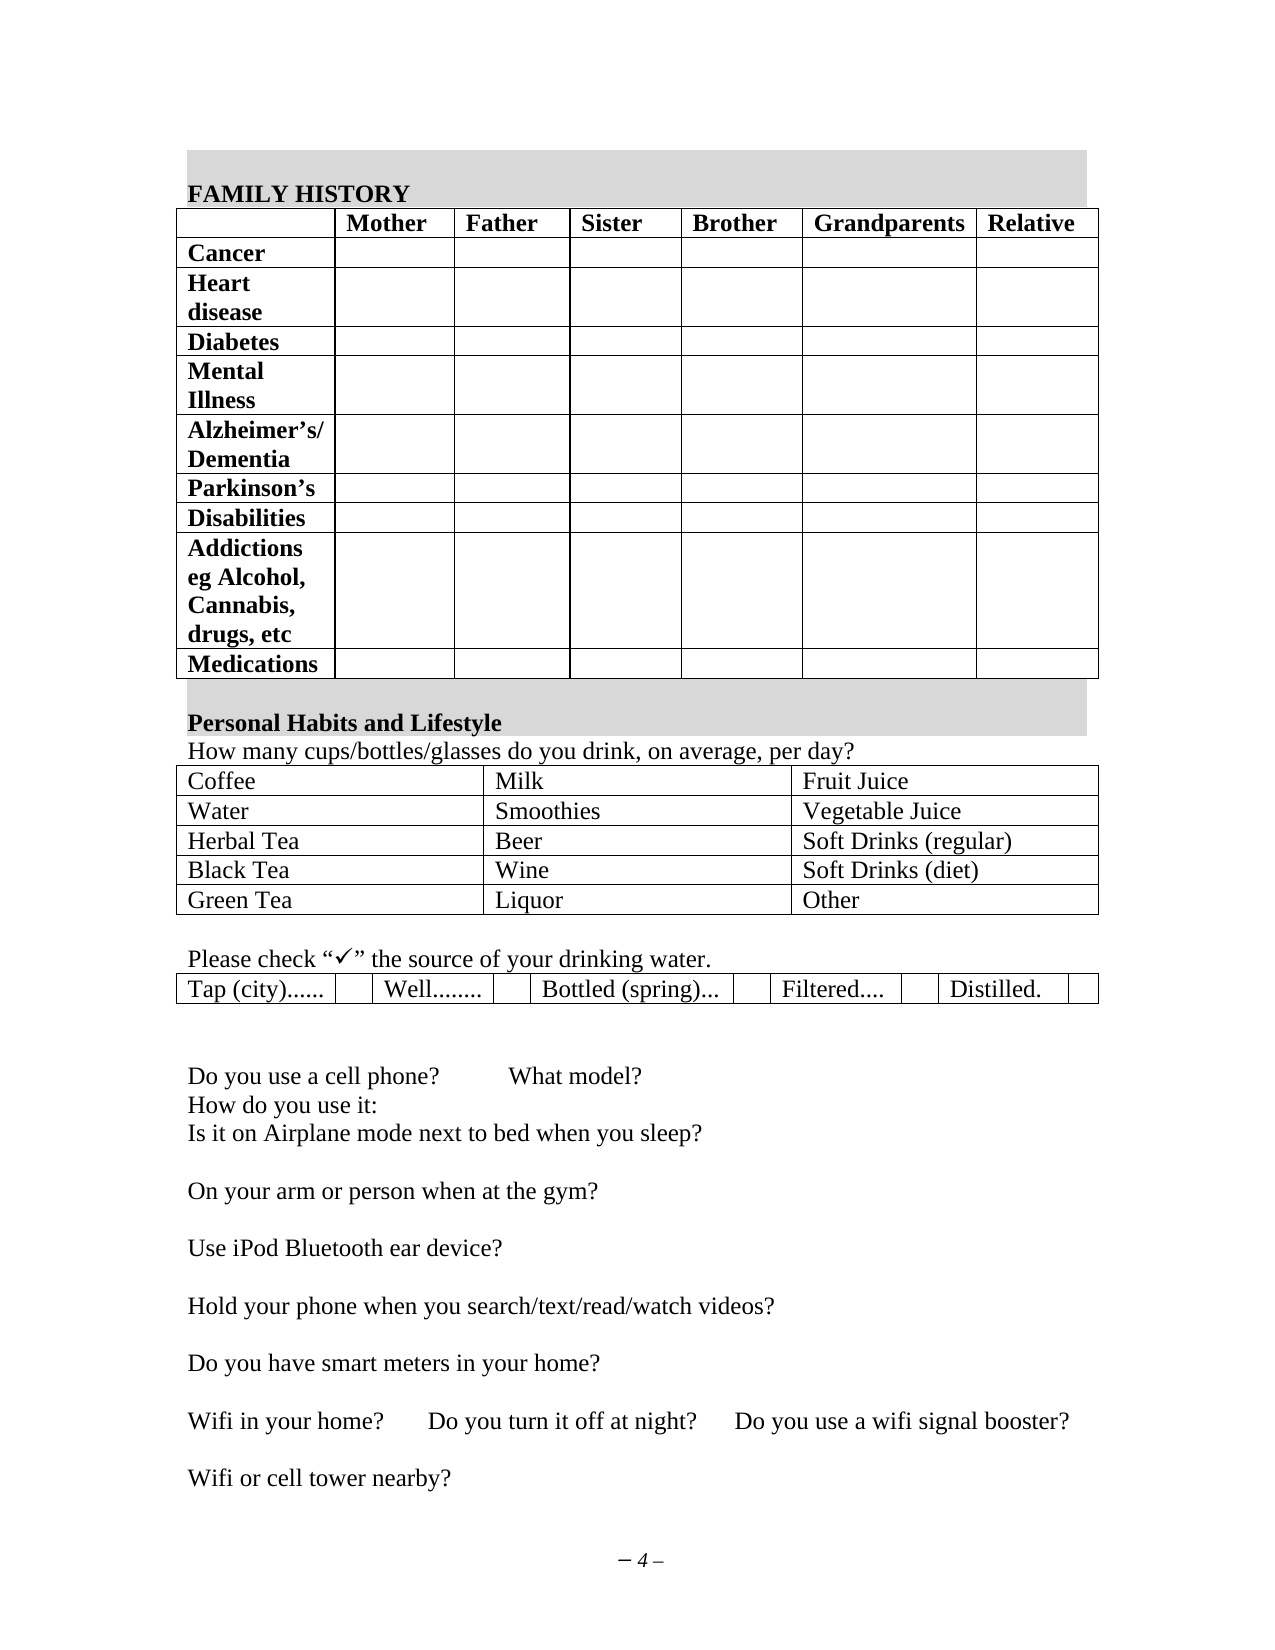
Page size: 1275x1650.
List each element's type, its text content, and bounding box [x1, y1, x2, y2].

table_cell [336, 649, 454, 678]
subtitle Personal Habits and Lifestyle [187, 708, 1087, 736]
table_cell [731, 796, 791, 825]
table_cell [336, 533, 454, 648]
table_cell [336, 415, 454, 472]
table_header [177, 209, 334, 237]
table_header Bottled (spring)... [531, 974, 733, 1002]
table_cell [682, 327, 802, 355]
table_cell [682, 356, 802, 414]
table_cell [682, 238, 802, 267]
table_cell [571, 268, 681, 326]
table_cell [803, 649, 976, 678]
subtitle FAMILY HISTORY [187, 179, 1087, 207]
text Use iPod Bluetooth ear device? [187, 1233, 1087, 1262]
table_cell [803, 238, 976, 267]
table_cell [1031, 826, 1098, 854]
table_cell [1031, 885, 1098, 914]
table_cell [336, 503, 454, 532]
table_header [494, 974, 530, 1002]
table_cell [803, 327, 976, 355]
table_header Coffee [177, 766, 431, 795]
text Is it on Airplane mode next to bed when you sleep? [187, 1118, 1087, 1147]
table_header Sister [571, 209, 681, 237]
table_header Brother [682, 209, 802, 237]
table_cell [571, 474, 681, 502]
table_header Well........ [373, 974, 493, 1002]
table_cell [803, 415, 976, 472]
table_header Tap (city)...... [177, 974, 335, 1002]
table_cell Smoothies [484, 796, 731, 825]
table_cell [803, 503, 976, 532]
table_header Distilled. [939, 974, 1068, 1002]
table_cell [977, 649, 1098, 678]
table_header [1031, 766, 1098, 795]
table_cell [431, 826, 483, 854]
table_cell Disabilities [177, 503, 334, 532]
table_header Father [455, 209, 569, 237]
table_cell [682, 268, 802, 326]
table_cell [455, 474, 569, 502]
table_cell Cancer [177, 238, 334, 267]
table_cell Green Tea [177, 885, 431, 914]
table_header [734, 974, 770, 1002]
table_header [336, 974, 372, 1002]
table_cell [571, 503, 681, 532]
table_cell [455, 238, 569, 267]
table_cell [977, 415, 1098, 472]
table_cell [731, 826, 791, 854]
table_cell Beer [484, 826, 731, 854]
table_cell Soft Drinks (diet) [792, 856, 1031, 884]
table_cell [977, 474, 1098, 502]
table_cell Addictions eg Alcohol, Cannabis, drugs, etc [177, 533, 334, 648]
table_header [902, 974, 938, 1002]
table_cell [977, 327, 1098, 355]
table_cell [431, 856, 483, 884]
table_cell [571, 327, 681, 355]
table_cell [336, 356, 454, 414]
table_cell [336, 268, 454, 326]
text Wifi in your home? Do you turn it off at night? Do you use a wifi signal booster? [187, 1406, 1087, 1435]
table_cell [431, 796, 483, 825]
table_cell Diabetes [177, 327, 334, 355]
text Wifi or cell tower nearby? [187, 1463, 1087, 1492]
table_cell Liquor [484, 885, 731, 914]
table_cell [336, 474, 454, 502]
text On your arm or person when at the gym? [187, 1176, 1087, 1205]
table_cell [1031, 856, 1098, 884]
table_cell [682, 474, 802, 502]
table_cell [336, 327, 454, 355]
text Hold your phone when you search/text/read/watch videos? [187, 1291, 1087, 1320]
table_cell [455, 356, 569, 414]
table_cell [455, 533, 569, 648]
table_cell [571, 415, 681, 472]
table_cell Alzheimer’s/ Dementia [177, 415, 334, 472]
table_cell Water [177, 796, 431, 825]
table_header Relative [977, 209, 1098, 237]
text Do you use a cell phone? What model? [187, 1061, 1087, 1090]
table_cell Heart disease [177, 268, 334, 326]
table_cell [336, 238, 454, 267]
table_cell Mental Illness [177, 356, 334, 414]
table_cell [455, 649, 569, 678]
table_cell [431, 885, 483, 914]
table_cell [803, 356, 976, 414]
table_cell [571, 533, 681, 648]
table_cell Other [792, 885, 1031, 914]
table_cell [731, 856, 791, 884]
table_cell [455, 268, 569, 326]
table_cell [977, 238, 1098, 267]
table_cell [571, 649, 681, 678]
text Do you have smart meters in your home? [187, 1348, 1087, 1377]
table_cell [731, 885, 791, 914]
table_header Filtered.... [771, 974, 901, 1002]
table_header [1069, 974, 1098, 1002]
text How many cups/bottles/glasses do you drink, on average, per day? [187, 736, 1087, 765]
table_cell [977, 268, 1098, 326]
table_header Mother [336, 209, 454, 237]
table_cell [682, 533, 802, 648]
table_header [731, 766, 791, 795]
table_header Milk [484, 766, 731, 795]
table_cell [682, 649, 802, 678]
table_cell [1031, 796, 1098, 825]
table_cell Wine [484, 856, 731, 884]
table_cell Herbal Tea [177, 826, 431, 854]
table_cell [682, 415, 802, 472]
table_cell [682, 503, 802, 532]
table_cell Black Tea [177, 856, 431, 884]
table_cell [803, 268, 976, 326]
table_cell Soft Drinks (regular) [792, 826, 1031, 854]
table_header Grandparents [803, 209, 976, 237]
table_header Fruit Juice [792, 766, 1031, 795]
table_header [431, 766, 483, 795]
text Please check “” the source of your drinking water. [187, 944, 1087, 973]
table_cell [977, 503, 1098, 532]
table_cell [977, 356, 1098, 414]
table_cell Medications [177, 649, 334, 678]
table_cell [455, 415, 569, 472]
table_cell [803, 474, 976, 502]
table_cell Vegetable Juice [792, 796, 1031, 825]
table_cell [455, 327, 569, 355]
table_cell [977, 533, 1098, 648]
text How do you use it: [187, 1090, 1087, 1118]
table_cell [571, 238, 681, 267]
table_cell Parkinson’s [177, 474, 334, 502]
table_cell [803, 533, 976, 648]
table_cell [571, 356, 681, 414]
table_cell [455, 503, 569, 532]
